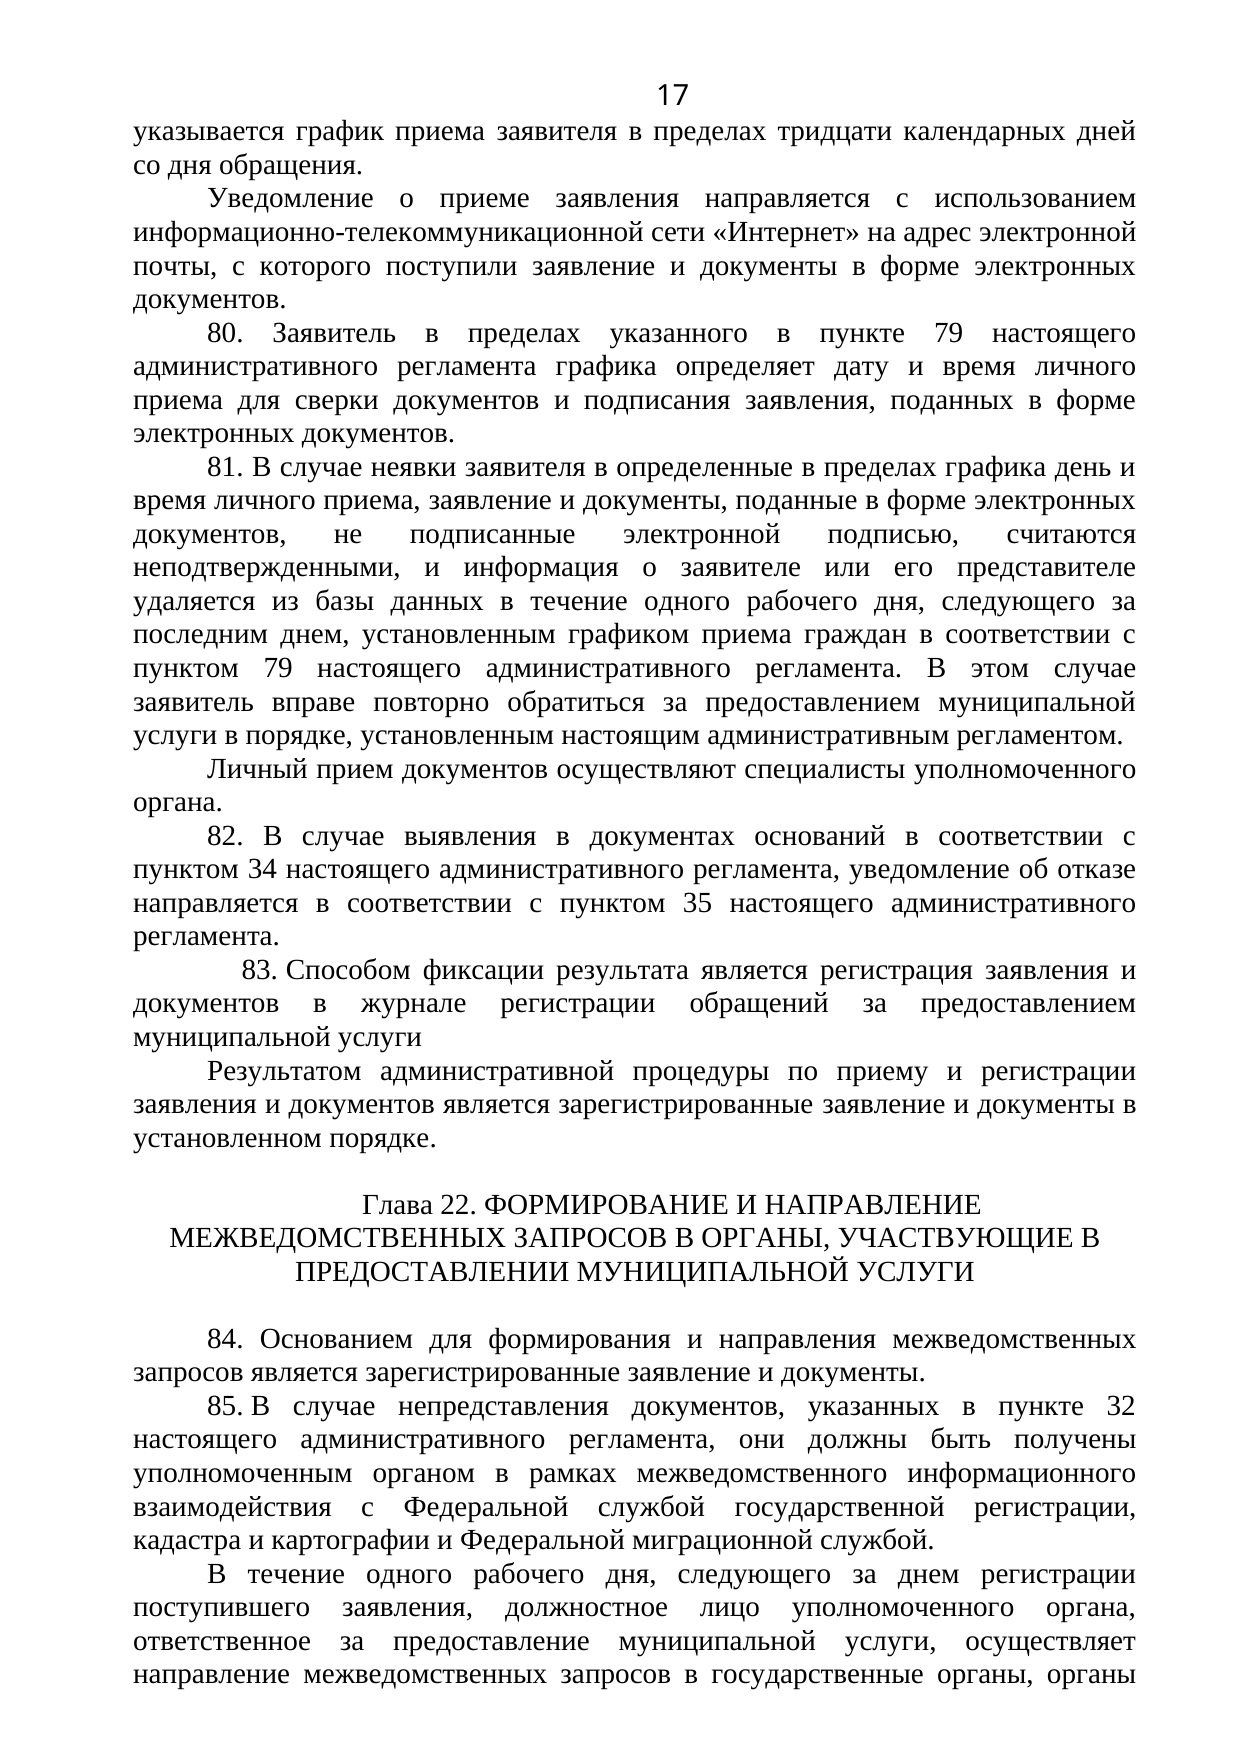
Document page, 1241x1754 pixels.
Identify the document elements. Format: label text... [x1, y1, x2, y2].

text 85. В случае непредставления документов, указанных в пункте 32 настоящего административного регламента, они должны быть получены уполномоченным органом в рамках межведомственного информационного взаимодействия с Федеральной службой государственной регистрации, кадастра и картографии и Федеральной миграционной службой. [133, 1388, 1137, 1556]
text Личный прием документов осуществляют специалисты уполномоченного органа. [133, 751, 1137, 818]
text 83. Способом фиксации результата является регистрация заявления и документов в журнале регистрации обращений за предоставлением муниципальной услуги [133, 952, 1137, 1053]
text Результатом административной процедуры по приему и регистрации заявления и документов является зарегистрированные заявление и документы в установленном порядке. [133, 1053, 1137, 1153]
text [133, 113, 1137, 181]
text 82. В случае выявления в документах оснований в соответствии с пунктом 34 настоящего административного регламента, уведомление об отказе направляется в соответствии с пунктом 35 настоящего административного регламента. [133, 818, 1137, 952]
text 80. Заявитель в пределах указанного в пункте 79 настоящего административного регламента графика определяет дату и время личного приема для сверки документов и подписания заявления, поданных в форме электронных документов. [133, 315, 1137, 449]
text Уведомление о приеме заявления направляется с использованием информационно-телекоммуникационной сети «Интернет» на адрес электронной почты, с которого поступили заявление и документы в форме электронных документов. [133, 181, 1137, 315]
text Глава 22. ФОРМИРОВАНИЕ И НАПРАВЛЕНИЕ МЕЖВЕДОМСТВЕННЫХ ЗАПРОСОВ В ОРГАНЫ, УЧАСТВУЮЩИЕ В ПРЕДОСТАВЛЕНИИ МУНИЦИПАЛЬНОЙ УСЛУГИ [133, 1187, 1137, 1287]
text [133, 1556, 1137, 1690]
text 81. В случае неявки заявителя в определенные в пределах графика день и время личного приема, заявление и документы, поданные в форме электронных документов, не подписанные электронной подписью, считаются неподтвержденными, и информация о заявителе или его представителе удаляется из базы данных в течение одного рабочего дня, следующего за последним днем, установленным графиком приема граждан в соответствии с пунктом 79 настоящего административного регламента. В этом случае заявитель вправе повторно обратиться за предоставлением муниципальной услуги в порядке, установленным настоящим административным регламентом. [133, 449, 1137, 751]
text 84. Основанием для формирования и направления межведомственных запросов является зарегистрированные заявление и документы. [133, 1321, 1137, 1388]
